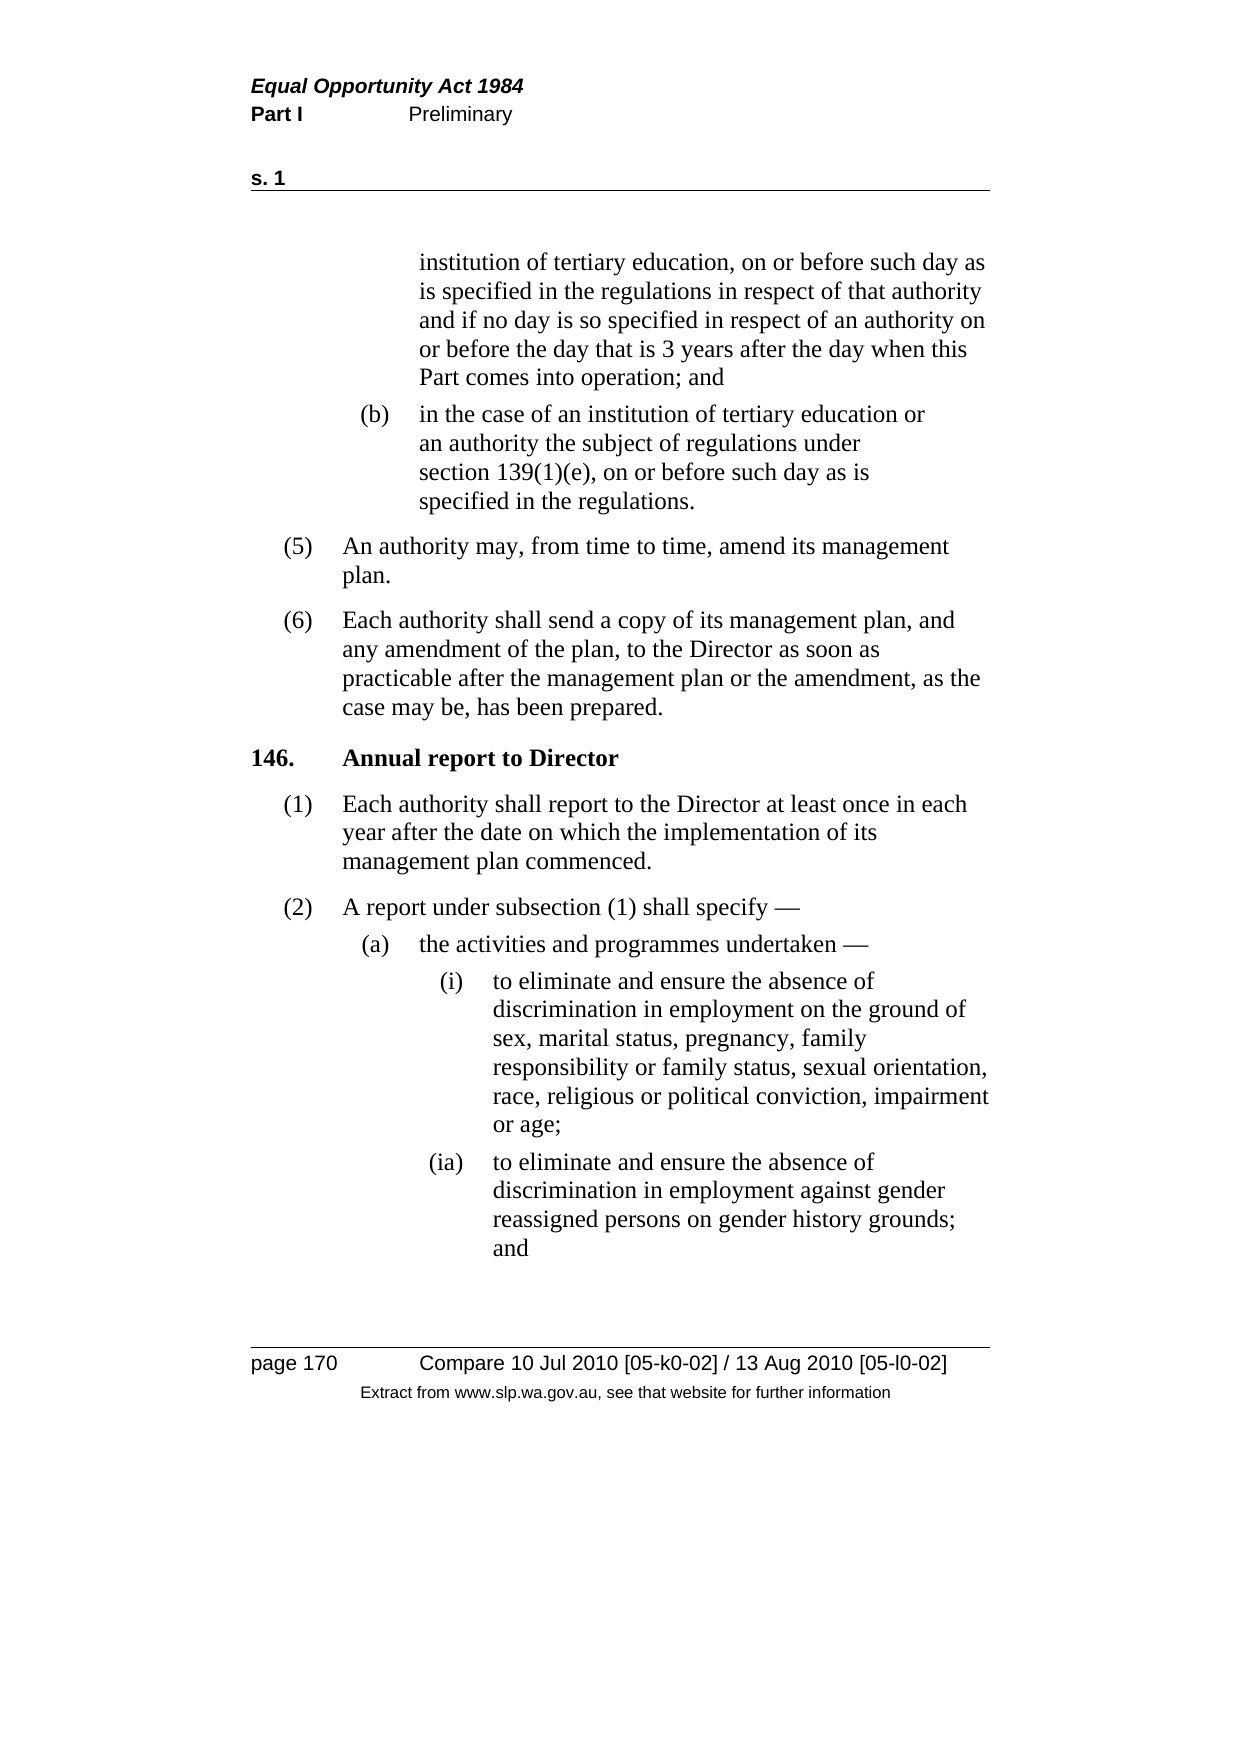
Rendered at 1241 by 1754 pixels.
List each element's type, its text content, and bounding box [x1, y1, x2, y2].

text (b) in the case of an institution of tertiary education or an authority the subject of regulations under section 139(1)(e), on or before such day as is specified in the regulations. [251, 399, 990, 514]
text (6) Each authority shall send a copy of its management plan, and any amendment of the plan, to the Director as soon as practicable after the management plan or the amendment, as the case may be, has been prepared. [251, 605, 990, 720]
subtitle 146. Annual report to Director [251, 743, 990, 772]
text (a) the activities and programmes undertaken — [251, 929, 990, 957]
text (2) A report under subsection (1) shall specify — [251, 892, 990, 920]
text (5) An authority may, from time to time, amend its management plan. [251, 531, 990, 589]
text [251, 247, 990, 391]
text (ia) to eliminate and ensure the absence of discrimination in employment against gender reassigned persons on gender history grounds; and [251, 1147, 990, 1262]
text (i) to eliminate and ensure the absence of discrimination in employment on the ground of sex, marital status, pregnancy, family responsibility or family status, sexual orientation, race, religious or political conviction, impairment or age; [251, 966, 990, 1138]
text (1) Each authority shall report to the Director at least once in each year after the date on which the implementation of its management plan commenced. [251, 789, 990, 875]
